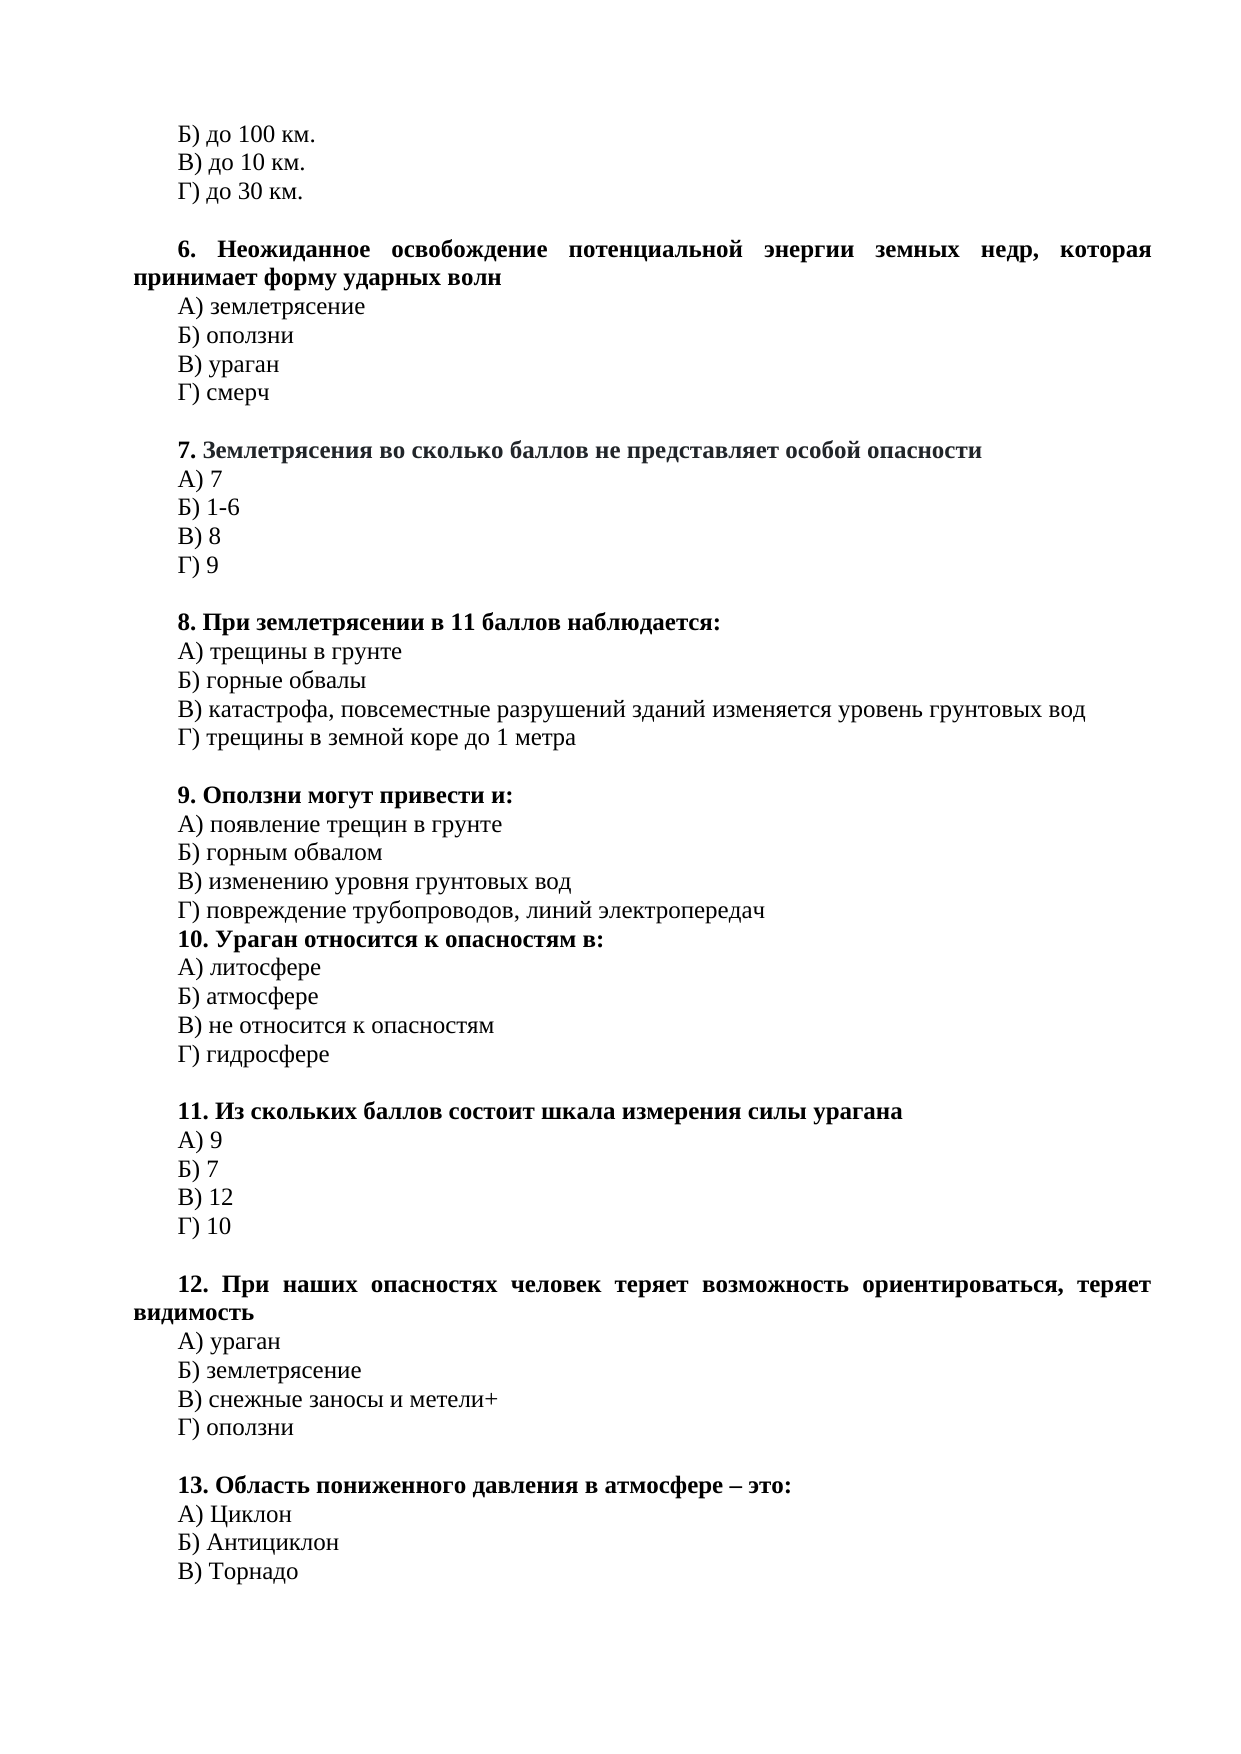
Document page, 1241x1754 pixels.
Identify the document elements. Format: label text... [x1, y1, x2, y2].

text Г) повреждение трубопроводов, линий электропередач [133, 895, 1152, 924]
text Б) горные обвалы [133, 665, 1152, 694]
text А) Циклон [133, 1499, 1152, 1527]
text А) литосфере [133, 952, 1152, 981]
text Г) оползни [133, 1412, 1152, 1441]
text 6. Неожиданное освобождение потенциальной энергии земных недр, которая принимает форму ударных волн [133, 234, 1152, 291]
text Б) 7 [133, 1154, 1152, 1182]
text В) ураган [133, 349, 1152, 377]
text Г) 9 [133, 550, 1152, 579]
text 8. При землетрясении в 11 баллов наблюдается: [133, 607, 1152, 636]
text Б) Антициклон [133, 1527, 1152, 1556]
text В) Торнадо [133, 1556, 1152, 1585]
text 10. Ураган относится к опасностям в: [133, 924, 1152, 952]
text А) 7 [133, 464, 1152, 492]
text 12. При наших опасностях человек теряет возможность ориентироваться, теряет видимость [133, 1269, 1152, 1326]
text В) не относится к опасностям [133, 1010, 1152, 1039]
text 9. Оползни могут привести и: [133, 780, 1152, 809]
text Г) смерч [133, 377, 1152, 406]
text Г) гидросфере [133, 1039, 1152, 1067]
text В) снежные заносы и метели+ [133, 1384, 1152, 1412]
text А) появление трещин в грунте [133, 809, 1152, 837]
text Б) атмосфере [133, 981, 1152, 1010]
text В) катастрофа, повсеместные разрушений зданий изменяется уровень грунтовых вод [133, 694, 1152, 722]
text В) до 10 км. [133, 147, 1152, 176]
text Г) до 30 км. [133, 176, 1152, 205]
text В) 12 [133, 1182, 1152, 1211]
text А) землетрясение [133, 291, 1152, 320]
text Б) землетрясение [133, 1355, 1152, 1384]
text В) изменению уровня грунтовых вод [133, 866, 1152, 895]
text 13. Область пониженного давления в атмосфере – это: [133, 1470, 1152, 1499]
text А) ураган [133, 1326, 1152, 1355]
text Б) горным обвалом [133, 837, 1152, 866]
text А) трещины в грунте [133, 636, 1152, 665]
text 11. Из скольких баллов состоит шкала измерения силы урагана [133, 1096, 1152, 1125]
text 7. Землетрясения во сколько баллов не представляет особой опасности [133, 435, 1152, 464]
text А) 9 [133, 1125, 1152, 1154]
text Г) 10 [133, 1211, 1152, 1240]
text Б) до 100 км. [133, 119, 1152, 147]
text Г) трещины в земной коре до 1 метра [133, 722, 1152, 751]
text Б) 1-6 [133, 492, 1152, 521]
text В) 8 [133, 521, 1152, 550]
text Б) оползни [133, 320, 1152, 349]
